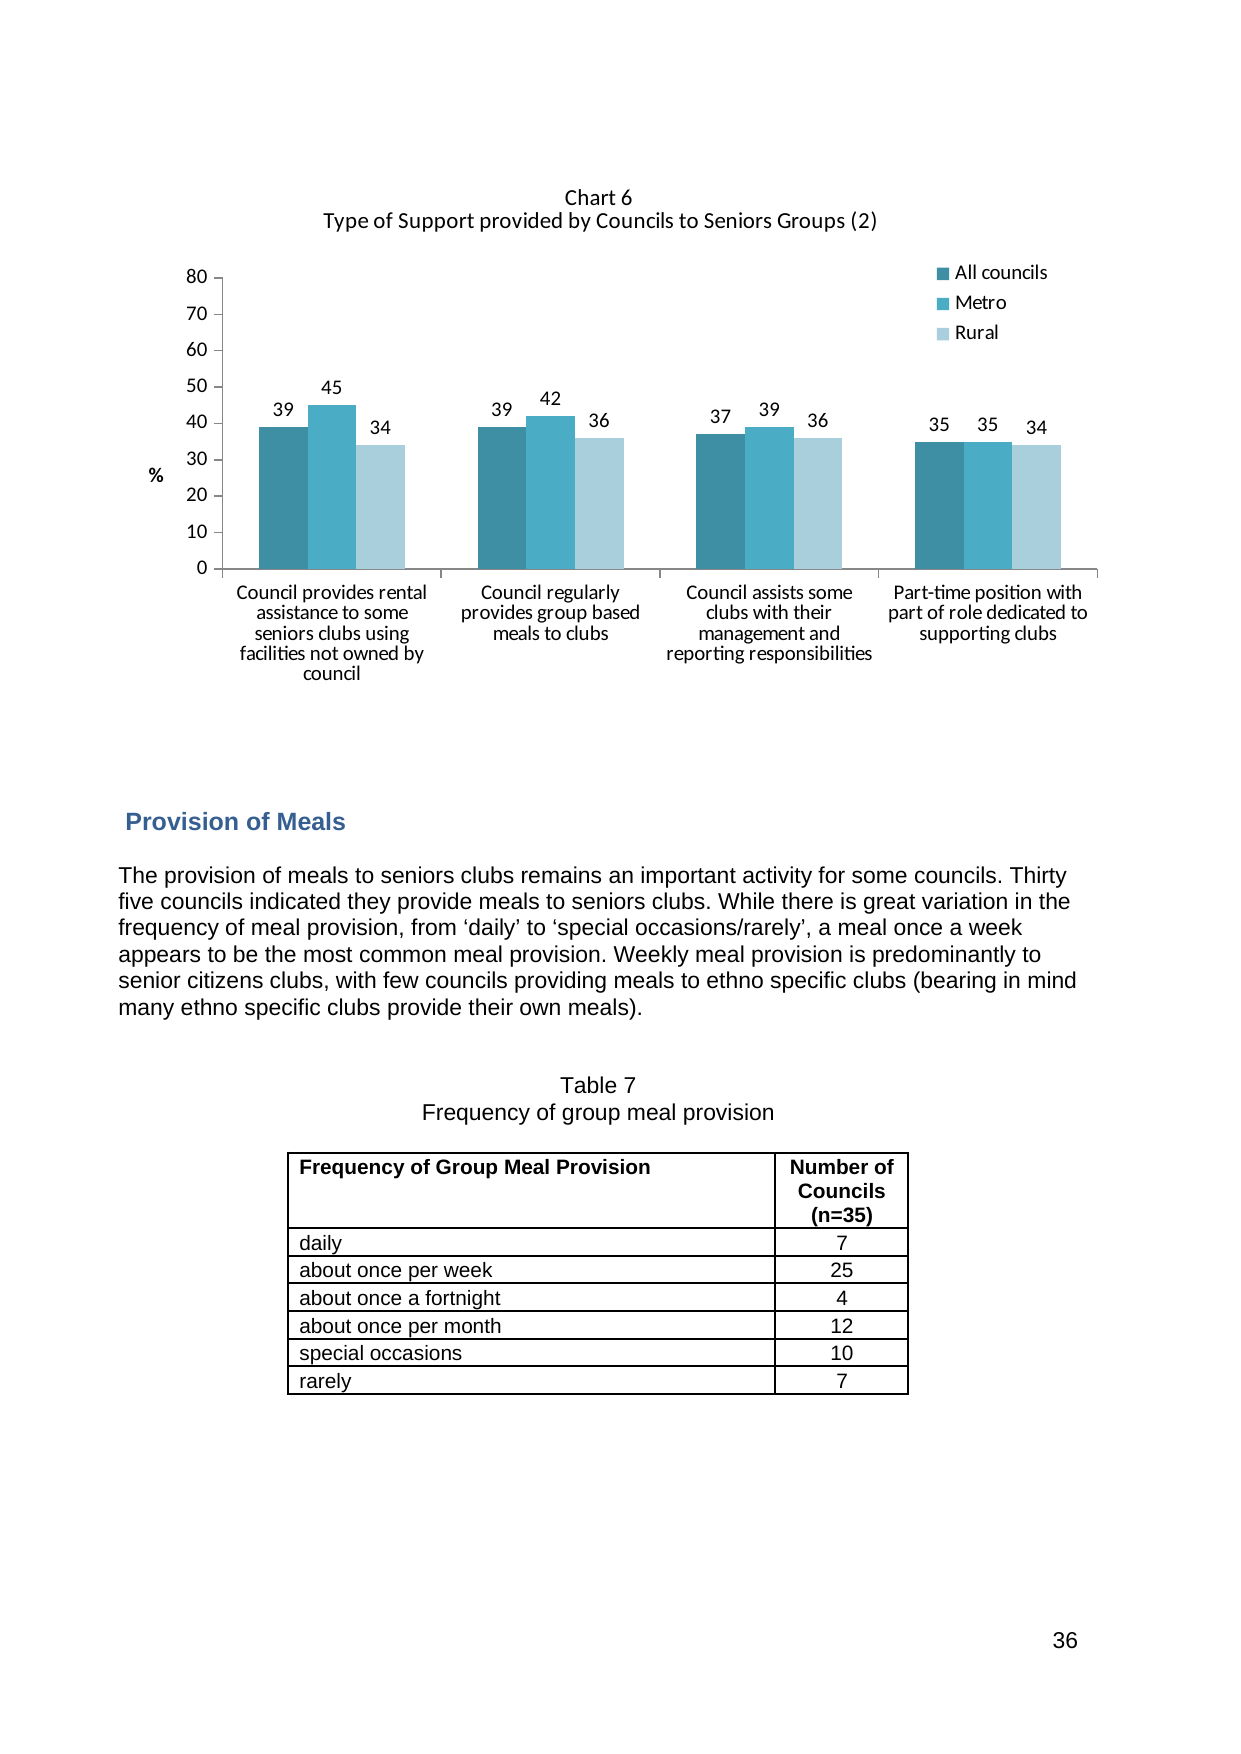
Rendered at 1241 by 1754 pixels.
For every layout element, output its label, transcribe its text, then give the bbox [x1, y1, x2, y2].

table_cell 12 [776, 1312, 907, 1337]
table_cell 7 [776, 1367, 907, 1393]
table_cell 7 [776, 1229, 907, 1255]
table_cell about once per month [289, 1312, 774, 1337]
text Table 7 [118, 1072, 1078, 1099]
table_cell 10 [776, 1340, 907, 1365]
table_cell 4 [776, 1284, 907, 1310]
table_cell daily [289, 1229, 774, 1255]
table_cell special occasions [289, 1340, 774, 1365]
text The provision of meals to seniors clubs remains an important activity for some councils. Thirty five councils indicated they provide meals to seniors clubs. While there is great variation in the frequency of meal provision, from ‘daily’ to ‘special occasions/rarely’, a meal once a week appears to be the most common meal provision. Weekly meal provision is predominantly to senior citizens clubs, with few councils providing meals to ethno specific clubs (bearing in mind many ethno specific clubs provide their own meals). [118, 862, 1078, 1020]
table_cell about once per week [289, 1257, 774, 1282]
subtitle Provision of Meals [118, 807, 1078, 835]
table_header Frequency of Group Meal Provision [289, 1154, 774, 1227]
table_cell about once a fortnight [289, 1284, 774, 1310]
text Frequency of group meal provision [118, 1099, 1078, 1125]
table_header Number of Councils (n=35) [776, 1154, 907, 1227]
table_cell rarely [289, 1367, 774, 1393]
table_cell 25 [776, 1257, 907, 1282]
